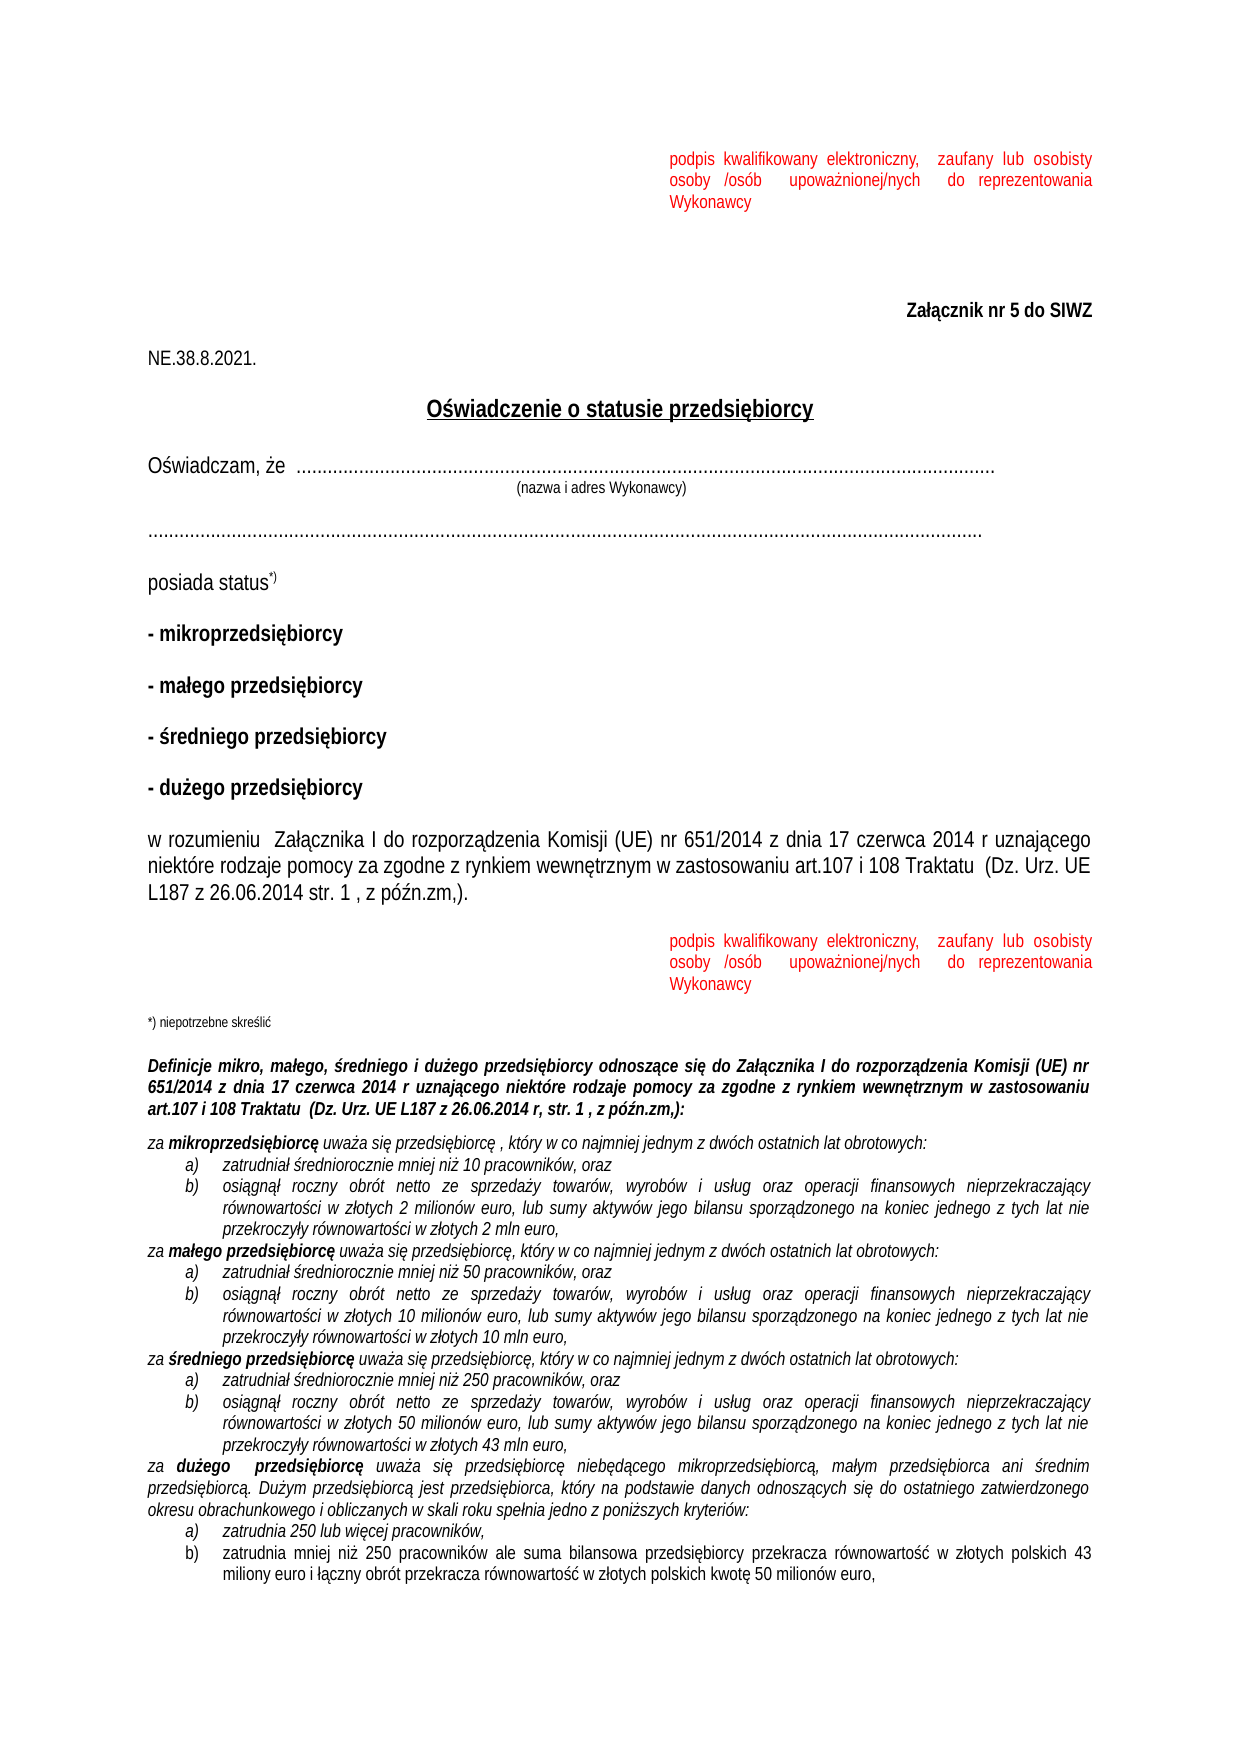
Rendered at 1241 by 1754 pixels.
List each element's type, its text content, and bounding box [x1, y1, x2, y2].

text posiada status*) [148, 569, 1092, 595]
text za mikroprzedsiębiorcę uważa się przedsiębiorcę , który w co najmniej jednym z dwóch ostatnich lat obrotowych: [148, 1132, 1092, 1153]
text w rozumieniu Załącznika I do rozporządzenia Komisji (UE) nr 651/2014 z dnia 17 czerwca 2014 r uznającego niektóre rodzaje pomocy za zgodne z rynkiem wewnętrznym w zastosowaniu art.107 i 108 Traktatu (Dz. Urz. UE L187 z 26.06.2014 str. 1 , z późn.zm,). [148, 826, 1092, 905]
text Załącznik nr 5 do SIWZ [148, 298, 1092, 322]
list zatrudnia 250 lub więcej pracowników, [185, 1520, 1092, 1542]
list zatrudniał średniorocznie mniej niż 250 pracowników, oraz [185, 1369, 1092, 1391]
list osiągnął roczny obrót netto ze sprzedaży towarów, wyrobów i usług oraz operacji finansowych nieprzekraczający równowartości w złotych 2 milionów euro, lub sumy aktywów jego bilansu sporządzonego na koniec jednego z tych lat nie przekroczyły równowartości w złotych 2 mln euro, [185, 1175, 1092, 1240]
list osiągnął roczny obrót netto ze sprzedaży towarów, wyrobów i usług oraz operacji finansowych nieprzekraczający równowartości w złotych 50 milionów euro, lub sumy aktywów jego bilansu sporządzonego na koniec jednego z tych lat nie przekroczyły równowartości w złotych 43 mln euro, [185, 1391, 1092, 1455]
text - średniego przedsiębiorcy [148, 723, 1092, 749]
text podpis kwalifikowany elektroniczny, zaufany lub osobisty osoby /osób upoważnionej/nych do reprezentowania Wykonawcy [669, 148, 1092, 212]
text Definicje mikro, małego, średniego i dużego przedsiębiorcy odnoszące się do Załącznika I do rozporządzenia Komisji (UE) nr 651/2014 z dnia 17 czerwca 2014 r uznającego niektóre rodzaje pomocy za zgodne z rynkiem wewnętrznym w zastosowaniu art.107 i 108 Traktatu (Dz. Urz. UE L187 z 26.06.2014 r, str. 1 , z późn.zm,): [148, 1055, 1092, 1119]
text za małego przedsiębiorcę uważa się przedsiębiorcę, który w co najmniej jednym z dwóch ostatnich lat obrotowych: [148, 1240, 1092, 1261]
text Oświadczenie o statusie przedsiębiorcy [148, 394, 1092, 423]
text - dużego przedsiębiorcy [148, 774, 1092, 801]
text Oświadczam, że ...................................................................................................................................... [148, 452, 1092, 478]
list zatrudnia mniej niż 250 pracowników ale suma bilansowa przedsiębiorcy przekracza równowartość w złotych polskich 43 miliony euro i łączny obrót przekracza równowartość w złotych polskich kwotę 50 milionów euro, [185, 1542, 1092, 1585]
text za dużego przedsiębiorcę uważa się przedsiębiorcę niebędącego mikroprzedsiębiorcą, małym przedsiębiorca ani średnim przedsiębiorcą. Dużym przedsiębiorcą jest przedsiębiorca, który na podstawie danych odnoszących się do ostatniego zatwierdzonego okresu obrachunkowego i obliczanych w skali roku spełnia jedno z poniższych kryteriów: [148, 1455, 1092, 1520]
text za średniego przedsiębiorcę uważa się przedsiębiorcę, który w co najmniej jednym z dwóch ostatnich lat obrotowych: [148, 1348, 1092, 1369]
list zatrudniał średniorocznie mniej niż 10 pracowników, oraz [185, 1153, 1092, 1175]
text NE.38.8.2021. [148, 346, 1092, 370]
text - mikroprzedsiębiorcy [148, 620, 1092, 647]
text - małego przedsiębiorcy [148, 672, 1092, 698]
text ................................................................................................................................................................ [148, 516, 1092, 543]
list zatrudniał średniorocznie mniej niż 50 pracowników, oraz [185, 1261, 1092, 1283]
text *) niepotrzebne skreślić [148, 1014, 1092, 1042]
text podpis kwalifikowany elektroniczny, zaufany lub osobisty osoby /osób upoważnionej/nych do reprezentowania Wykonawcy [669, 930, 1092, 994]
list osiągnął roczny obrót netto ze sprzedaży towarów, wyrobów i usług oraz operacji finansowych nieprzekraczający równowartości w złotych 10 milionów euro, lub sumy aktywów jego bilansu sporządzonego na koniec jednego z tych lat nie przekroczyły równowartości w złotych 10 mln euro, [185, 1283, 1092, 1348]
text (nazwa i adres Wykonawcy) [443, 478, 1092, 497]
